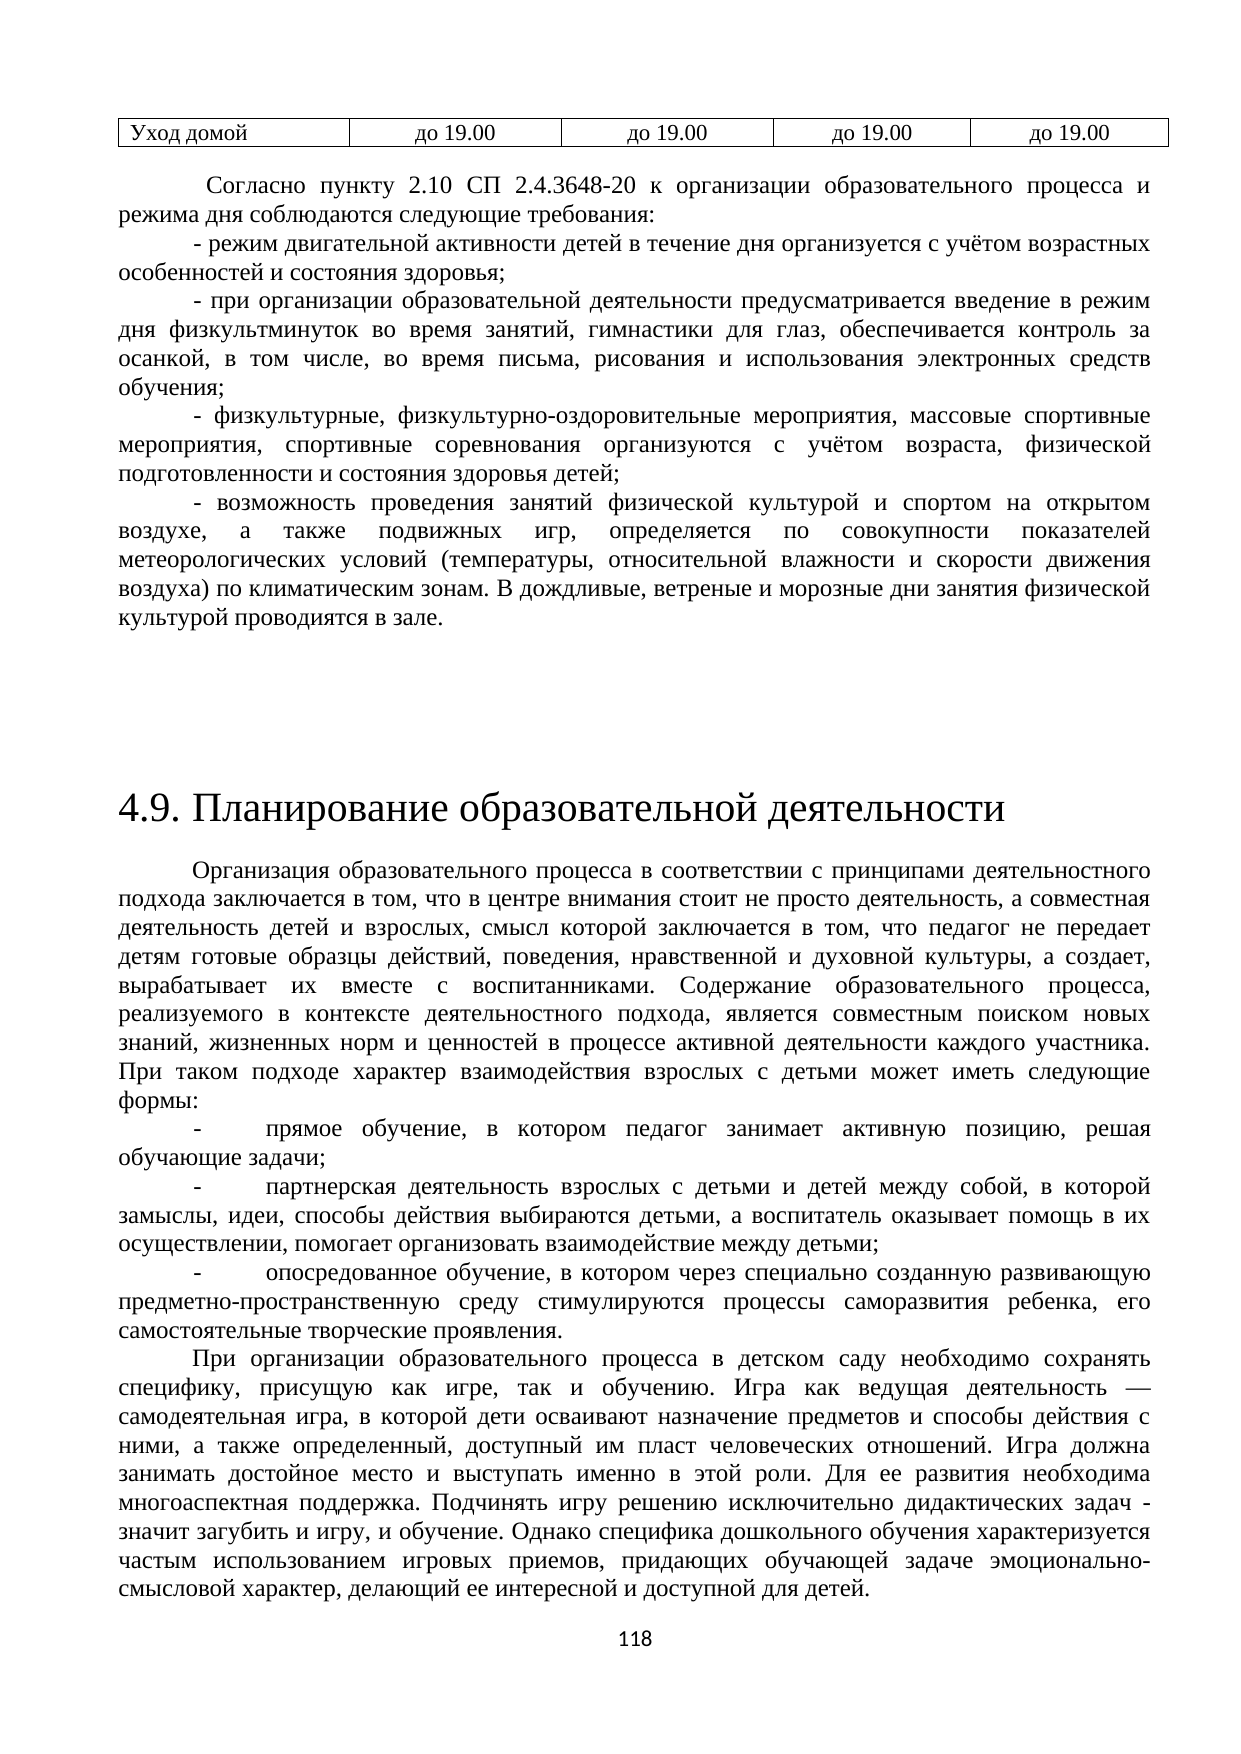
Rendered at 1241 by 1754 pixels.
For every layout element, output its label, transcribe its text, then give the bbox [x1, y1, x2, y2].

text Согласно пункту 2.10 СП 2.4.3648-20 к организации образовательного процесса и режима дня соблюдаются следующие требования: [118, 171, 1152, 228]
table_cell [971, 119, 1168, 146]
text - возможность проведения занятий физической культурой и спортом на открытом воздухе, а также подвижных игр, определяется по совокупности показателей метеорологических условий (температуры, относительной влажности и скорости движения воздуха) по климатическим зонам. В дождливые, ветреные и морозные дни занятия физической культурой проводиятся в зале. [118, 487, 1152, 631]
text - физкультурные, физкультурно-оздоровительные мероприятия, массовые спортивные мероприятия, спортивные соревнования организуются с учётом возраста, физической подготовленности и состояния здоровья детей; [118, 401, 1152, 487]
text - при организации образовательной деятельности предусматривается введение в режим дня физкультминуток во время занятий, гимнастики для глаз, обеспечивается контроль за осанкой, в том числе, во время письма, рисования и использования электронных средств обучения; [118, 286, 1152, 401]
subtitle 4.9. Планирование образовательной деятельности [118, 782, 1152, 830]
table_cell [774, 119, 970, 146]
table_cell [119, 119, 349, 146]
text - партнерская деятельность взрослых с детьми и детей между собой, в которой замыслы, идеи, способы действия выбираются детьми, а воспитатель оказывает помощь в их осуществлении, помогает организовать взаимодействие между детьми; [118, 1171, 1152, 1257]
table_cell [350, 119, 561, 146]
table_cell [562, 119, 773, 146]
text - режим двигательной активности детей в течение дня организуется с учётом возрастных особенностей и состояния здоровья; [118, 228, 1152, 286]
text - опосредованное обучение, в котором через специально созданную развивающую предметно-пространственную среду стимулируются процессы саморазвития ребенка, его самостоятельные творческие проявления. [118, 1257, 1152, 1343]
text Организация образовательного процесса в соответствии с принципами деятельностного подхода заключается в том, что в центре внимания стоит не просто деятельность, а совместная деятельность детей и взрослых, смысл которой заключается в том, что педагог не передает детям готовые образцы действий, поведения, нравственной и духовной культуры, а создает, вырабатывает их вместе с воспитанниками. Содержание образовательного процесса, реализуемого в контексте деятельностного подхода, является совместным поиском новых знаний, жизненных норм и ценностей в процессе активной деятельности каждого участника. При таком подходе характер взаимодействия взрослых с детьми может иметь следующие формы: [118, 855, 1152, 1113]
text - прямое обучение, в котором педагог занимает активную позицию, решая обучающие задачи; [118, 1113, 1152, 1171]
text При организации образовательного процесса в детском саду необходимо сохранять специфику, присущую как игре, так и обучению. Игра как ведущая деятельность — самодеятельная игра, в которой дети осваивают назначение предметов и способы действия с ними, а также определенный, доступный им пласт человеческих отношений. Игра должна занимать достойное место и выступать именно в этой роли. Для ее развития необходима многоаспектная поддержка. Подчинять игру решению исключительно дидактических задач - значит загубить и игру, и обучение. Однако специфика дошкольного обучения характеризуется частым использованием игровых приемов, придающих обучающей задаче эмоционально-смысловой характер, делающий ее интересной и доступной для детей. [118, 1343, 1152, 1602]
